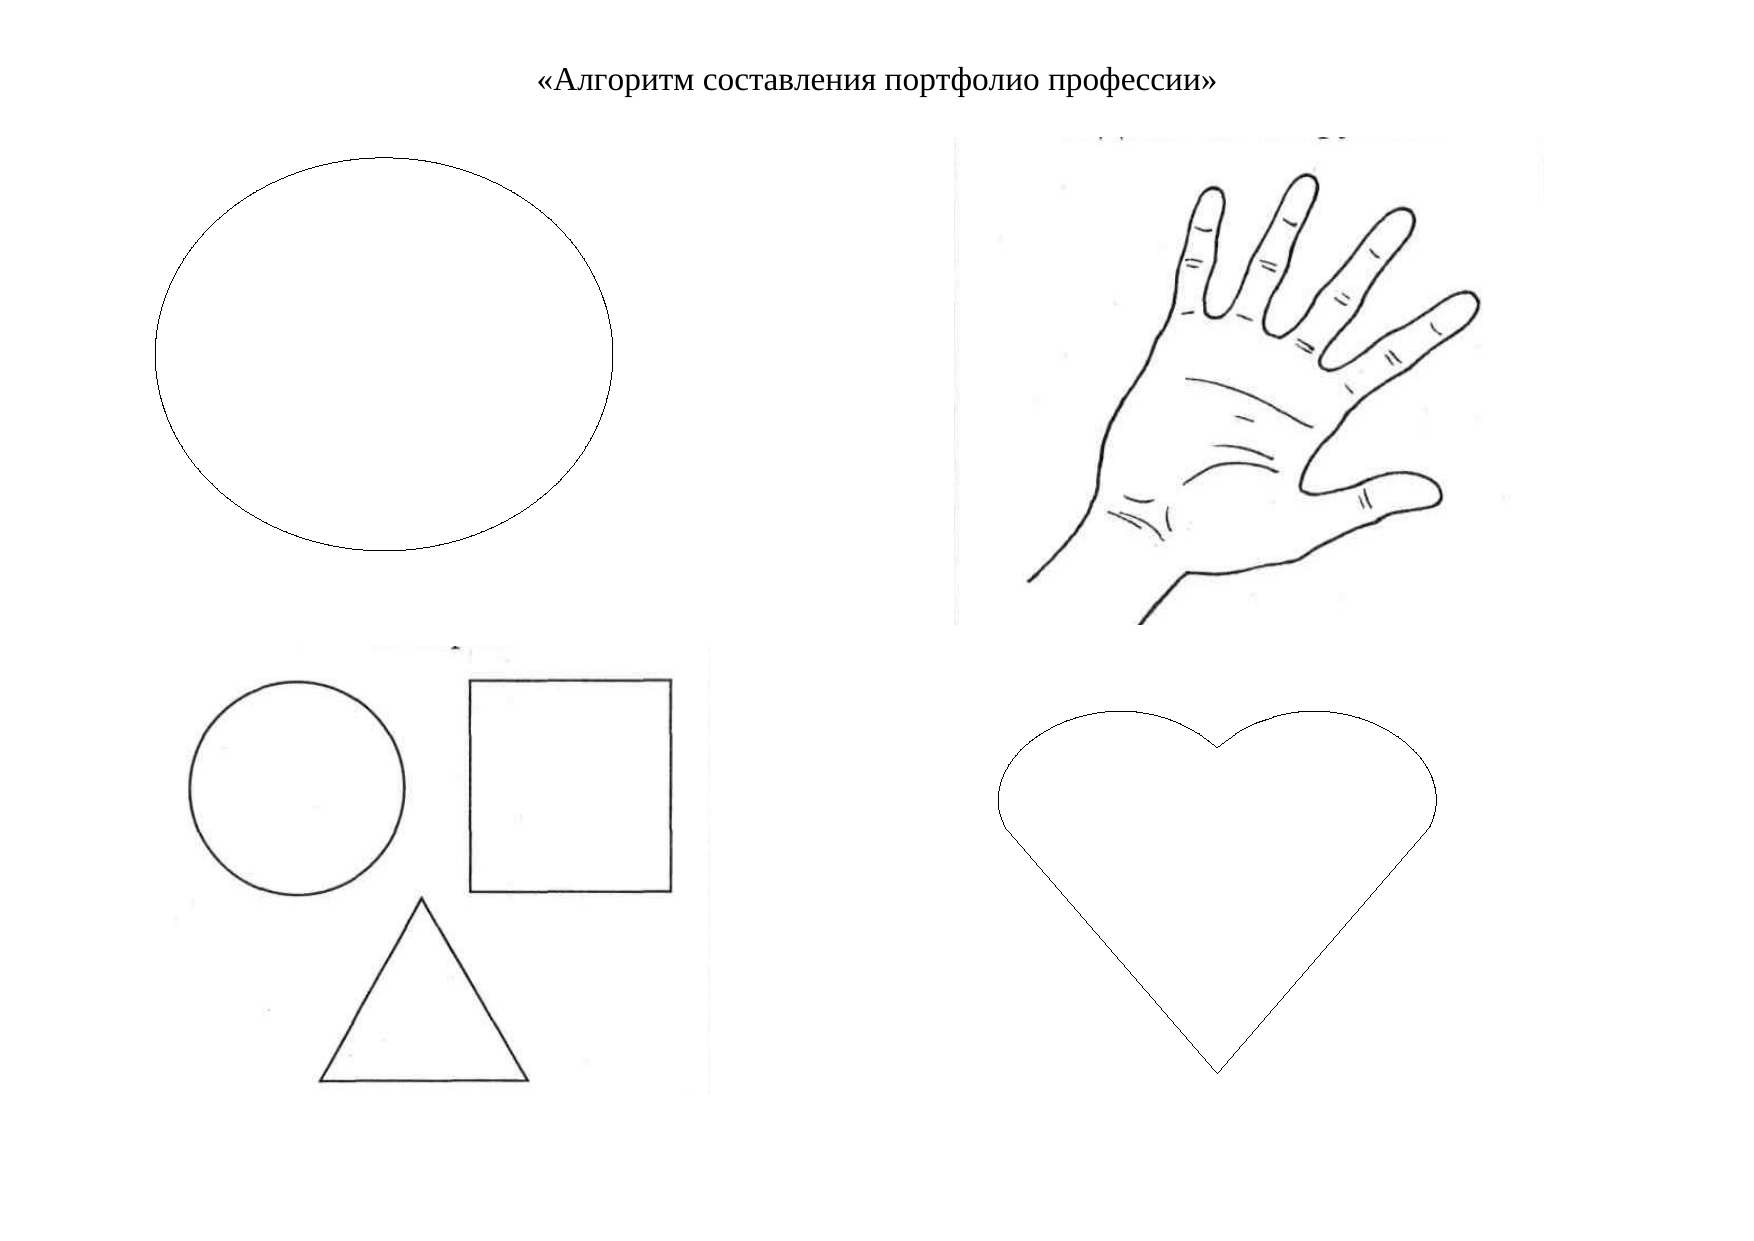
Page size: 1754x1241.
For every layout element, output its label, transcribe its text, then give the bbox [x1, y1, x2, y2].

picture [954, 137, 1544, 628]
picture [173, 646, 711, 1097]
text «Алгоритм составления портфолио профессии» [118, 59, 1636, 97]
